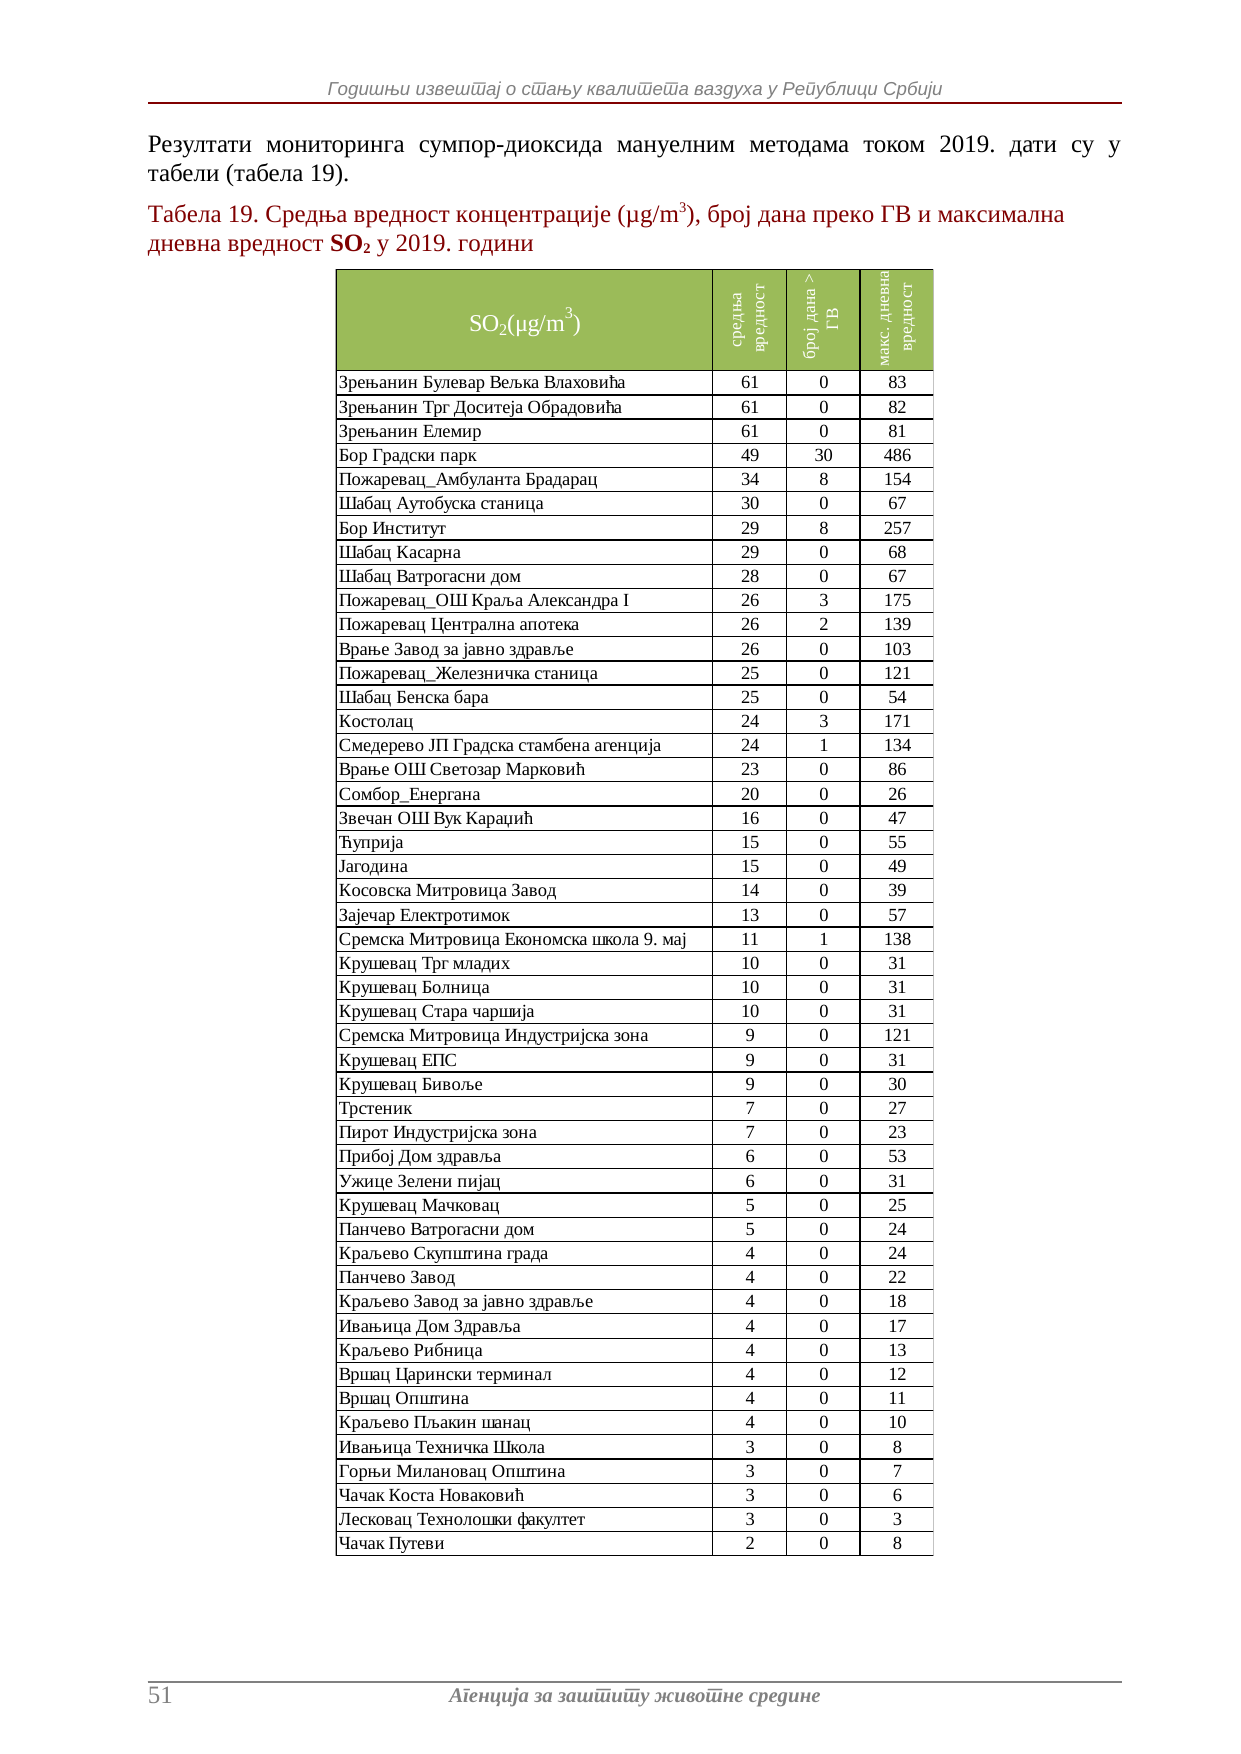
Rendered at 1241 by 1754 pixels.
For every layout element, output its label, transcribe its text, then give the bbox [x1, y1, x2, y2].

text Табела 19. Средња вредност концентрације (µg/m3), број дана преко ГВ и максимална дневна вредност SО2 у 2019. години [148, 199, 1122, 256]
text Резултати мониторинга сумпор-диоксида мануелним методама током 2019. дати су у табели (табела 19). [148, 129, 1122, 186]
